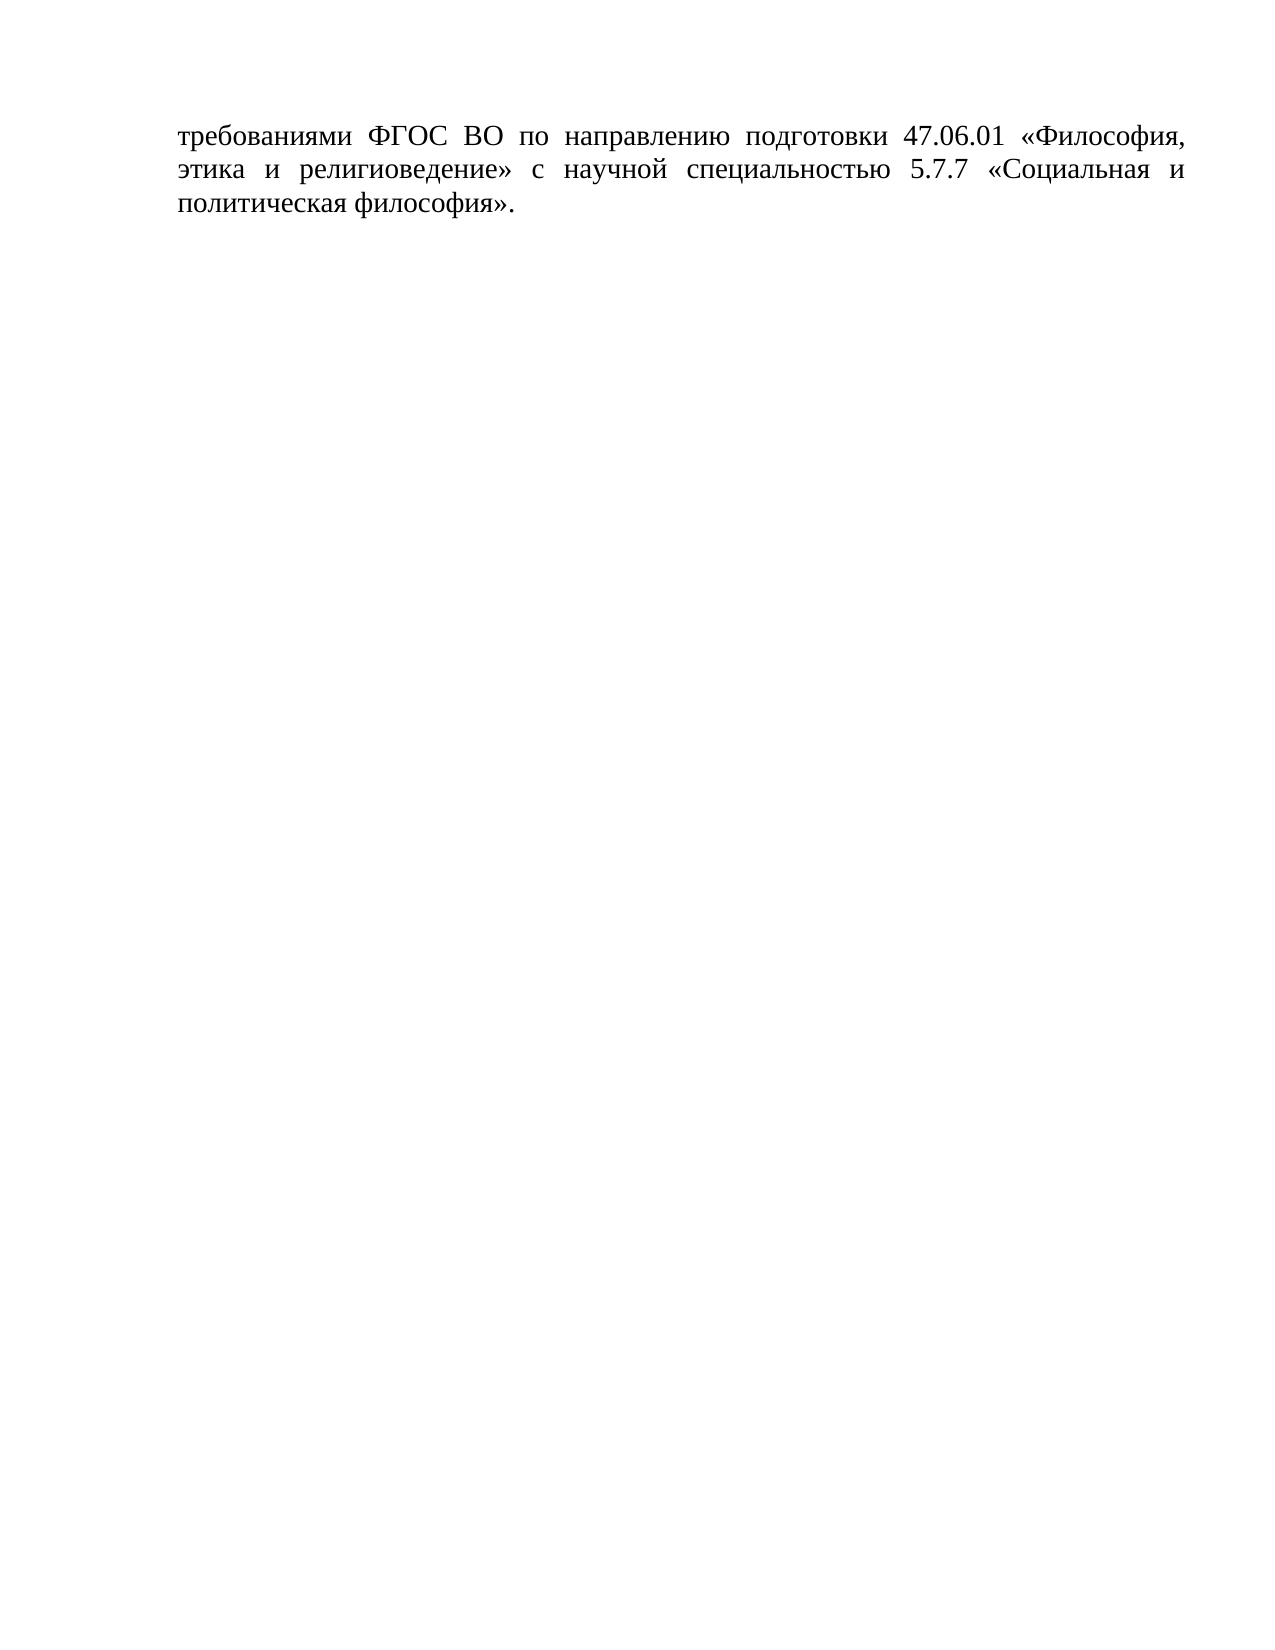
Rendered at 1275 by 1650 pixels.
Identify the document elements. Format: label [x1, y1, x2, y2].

text [177, 118, 1186, 219]
